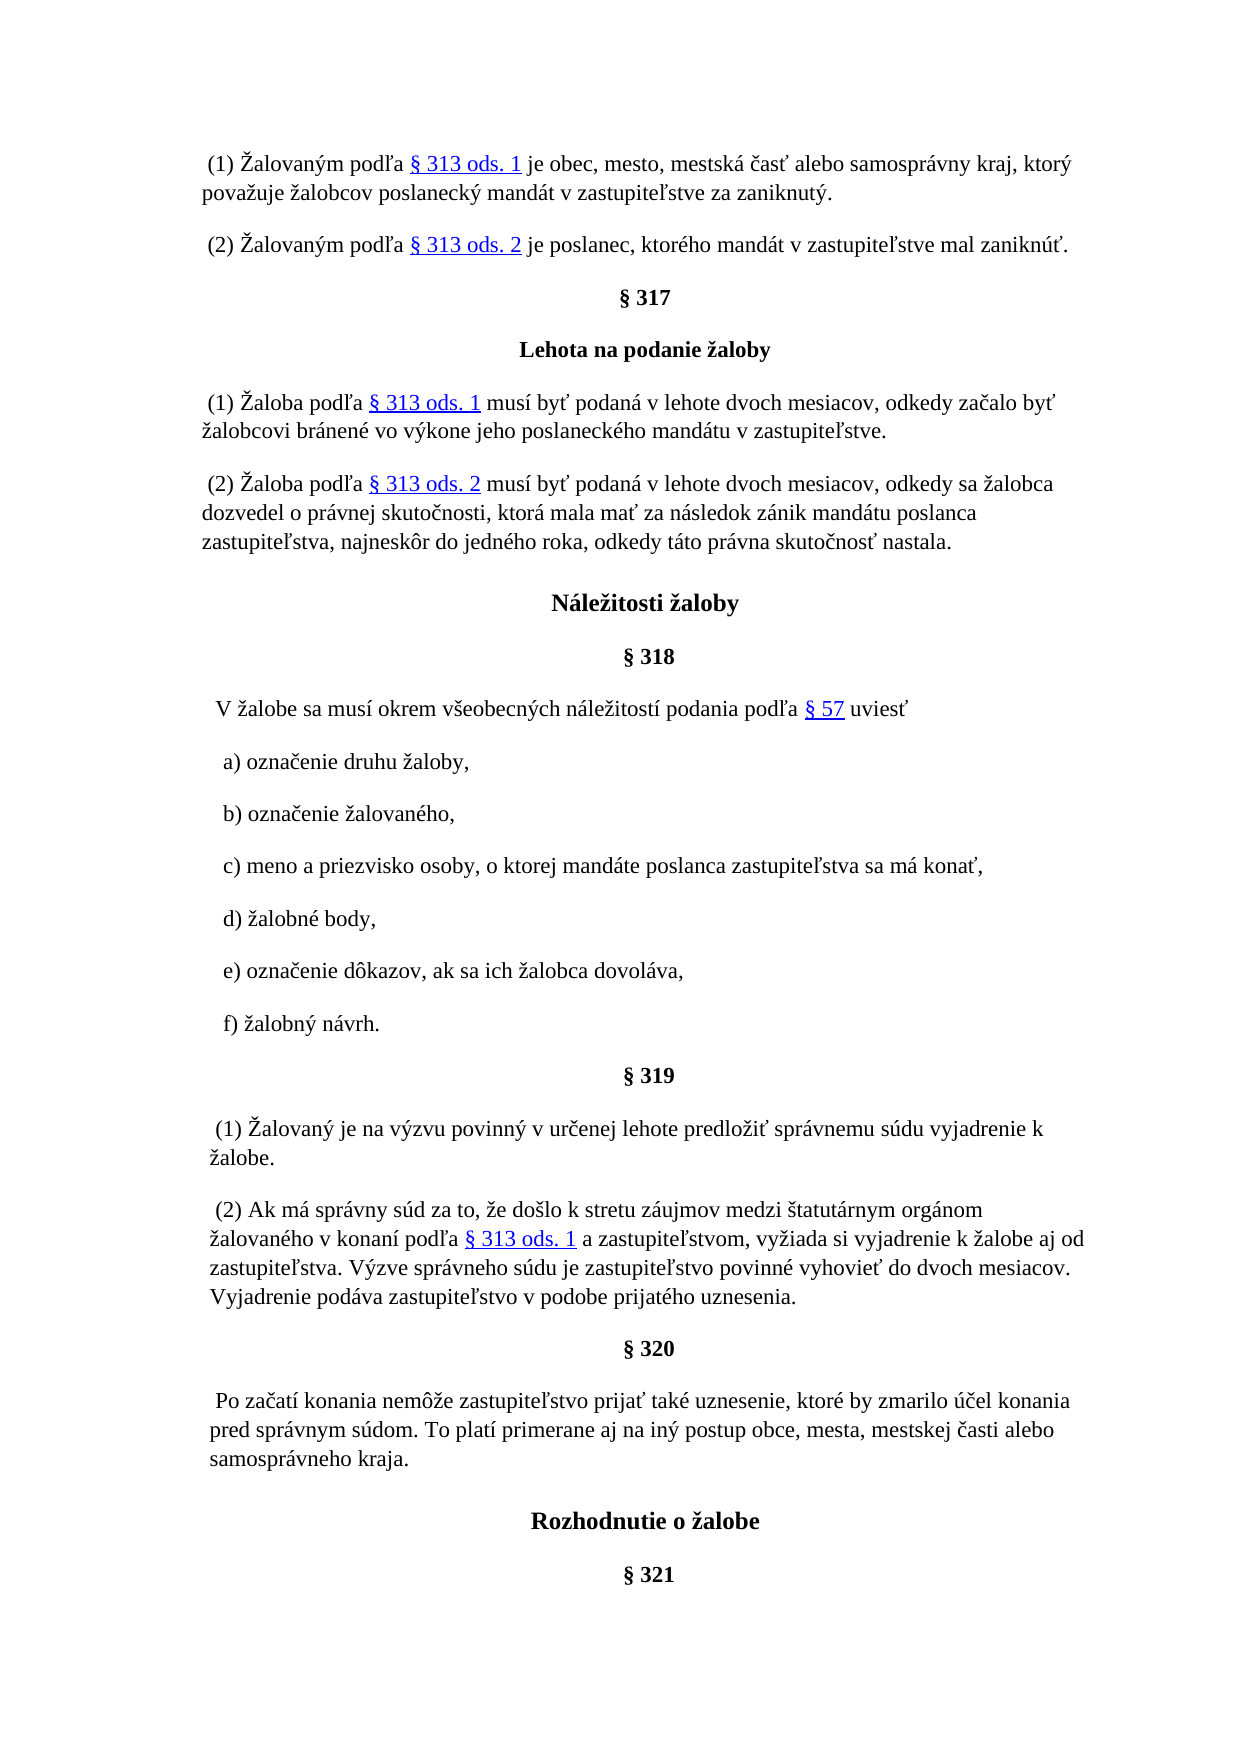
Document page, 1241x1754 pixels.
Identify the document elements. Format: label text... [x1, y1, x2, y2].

text V žalobe sa musí okrem všeobecných náležitostí podania podľa § 57 uviesť [209, 695, 1090, 722]
text (1) Žaloba podľa § 313 ods. 1 musí byť podaná v lehote dvoch mesiacov, odkedy začalo byť žalobcovi bránené vo výkone jeho poslaneckého mandátu v zastupiteľstve. [202, 388, 1090, 444]
text (2) Žaloba podľa § 313 ods. 2 musí byť podaná v lehote dvoch mesiacov, odkedy sa žalobca dozvedel o právnej skutočnosti, ktorá mala mať za následok zánik mandátu poslanca zastupiteľstva, najneskôr do jedného roka, odkedy táto právna skutočnosť nastala. [202, 470, 1090, 554]
text b) označenie žalovaného, [217, 800, 1090, 827]
text § 317 [194, 284, 1090, 310]
text f) žalobný návrh. [217, 1010, 1090, 1036]
text (2) Žalovaným podľa § 313 ods. 2 je poslanec, ktorého mandát v zastupiteľstve mal zaniknúť. [202, 231, 1090, 258]
text § 321 [202, 1561, 1090, 1587]
text Po začatí konania nemôže zastupiteľstvo prijať také uznesenie, ktoré by zmarilo účel konania pred správnym súdom. To platí primerane aj na iný postup obce, mesta, mestskej časti alebo samosprávneho kraja. [209, 1388, 1090, 1472]
text § 320 [202, 1335, 1090, 1362]
text Rozhodnutie o žalobe [194, 1506, 1090, 1534]
text (1) Žalovaný je na výzvu povinný v určenej lehote predložiť správnemu súdu vyjadrenie k žalobe. [209, 1114, 1090, 1170]
text (2) Ak má správny súd za to, že došlo k stretu záujmov medzi štatutárnym orgánom žalovaného v konaní podľa § 313 ods. 1 a zastupiteľstvom, vyžiada si vyjadrenie k žalobe aj od zastupiteľstva. Výzve správneho súdu je zastupiteľstvo povinné vyhovieť do dvoch mesiacov. Vyjadrenie podáva zastupiteľstvo v podobe prijatého uznesenia. [209, 1196, 1090, 1309]
text (1) Žalovaným podľa § 313 ods. 1 je obec, mesto, mestská časť alebo samosprávny kraj, ktorý považuje žalobcov poslanecký mandát v zastupiteľstve za zaniknutý. [202, 150, 1090, 205]
text d) žalobné body, [217, 905, 1090, 931]
text c) meno a priezvisko osoby, o ktorej mandáte poslanca zastupiteľstva sa má konať, [217, 853, 1090, 879]
text § 318 [202, 643, 1090, 669]
text Náležitosti žaloby [194, 588, 1090, 617]
text a) označenie druhu žaloby, [217, 748, 1090, 774]
text § 319 [202, 1062, 1090, 1088]
text Lehota na podanie žaloby [194, 336, 1090, 362]
text e) označenie dôkazov, ak sa ich žalobca dovoláva, [217, 957, 1090, 984]
